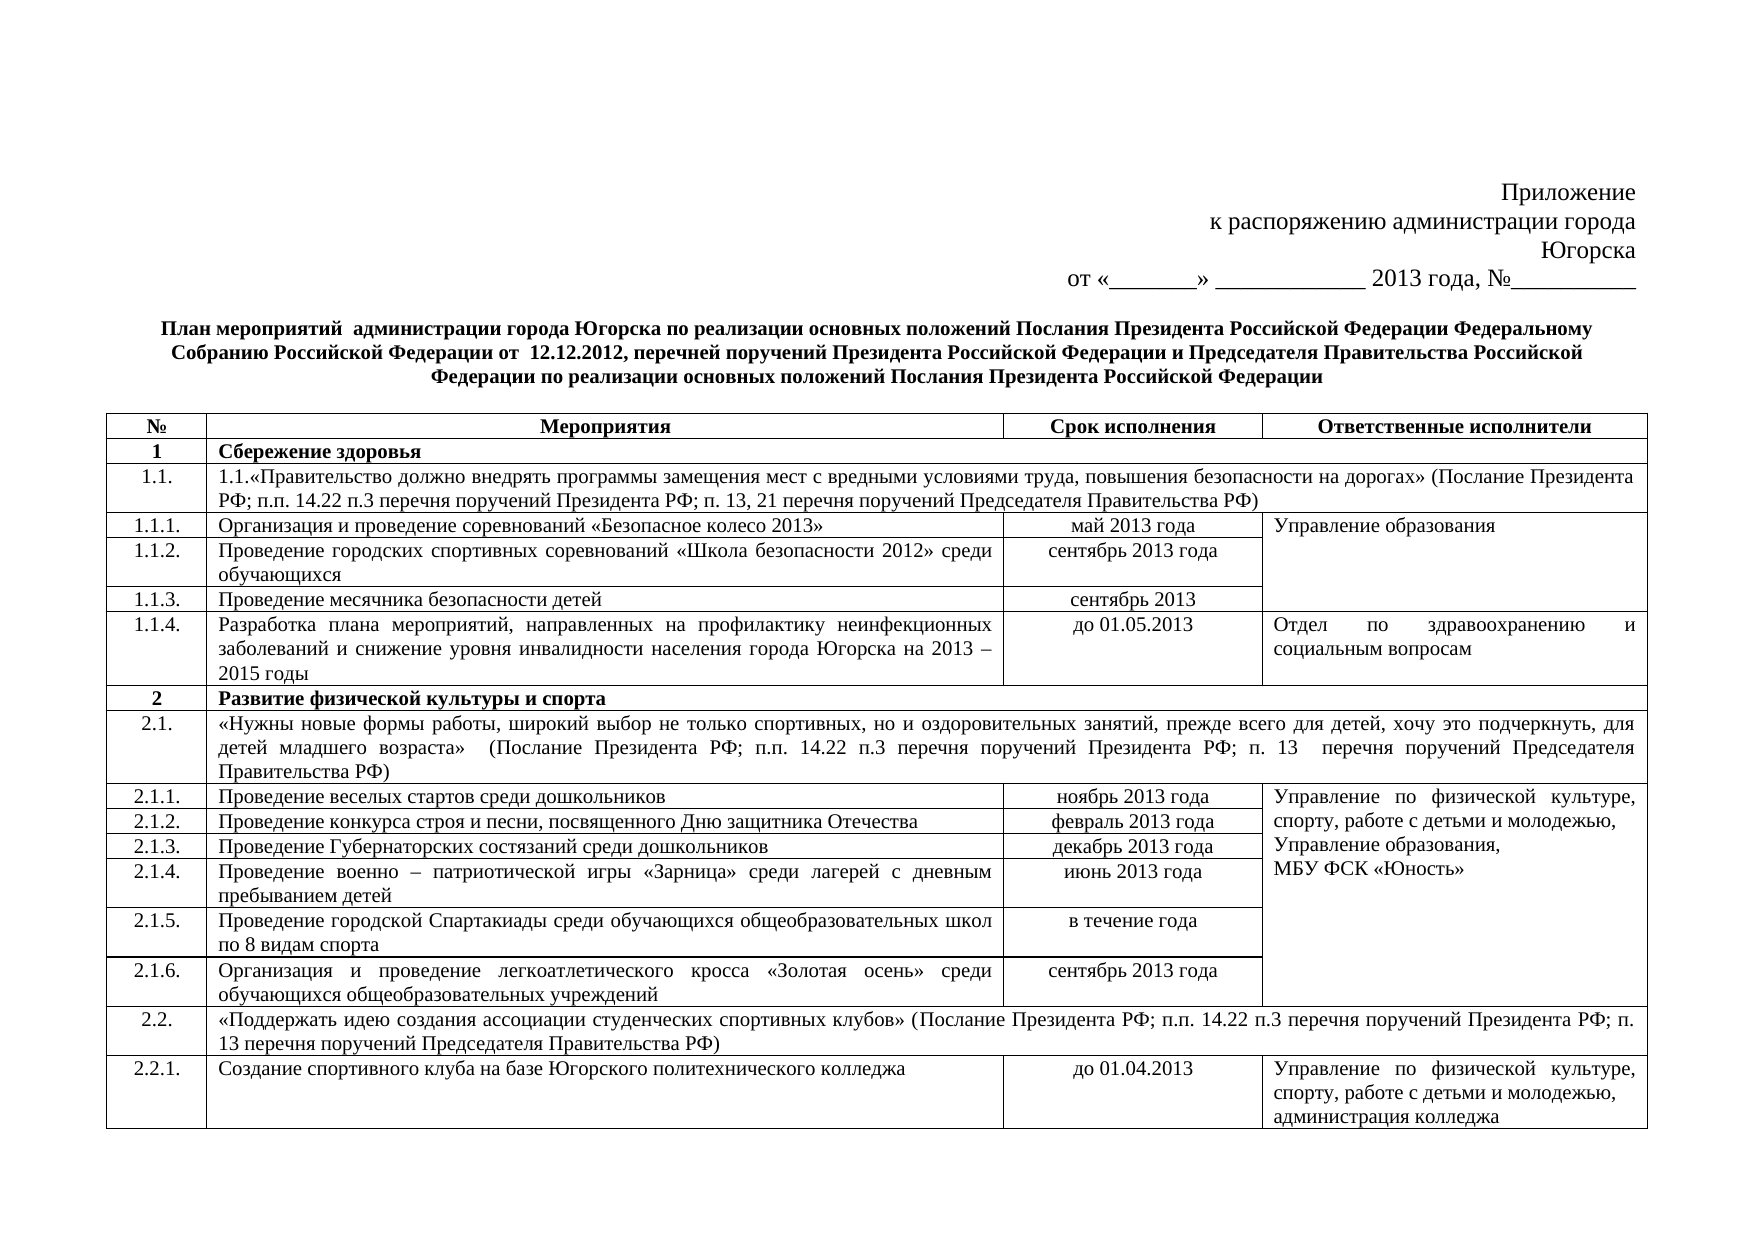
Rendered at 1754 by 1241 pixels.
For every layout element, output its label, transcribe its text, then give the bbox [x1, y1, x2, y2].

table_cell «Нужны новые формы работы, широкий выбор не только спортивных, но и оздоровительных занятий, прежде всего для детей, хочу это подчеркнуть, для детей младшего возраста» (Послание Президента РФ; п.п. 14.22 п.3 перечня поручений Президента РФ; п. 13 перечня поручений Председателя Правительства РФ) [207, 711, 1647, 783]
table_cell февраль 2013 года [1004, 809, 1262, 833]
table_cell Развитие физической культуры и спорта [207, 686, 1647, 709]
table_header Срок исполнения [1004, 414, 1262, 438]
text Приложение [1151, 177, 1636, 206]
table_cell Проведение месячника безопасности детей [207, 587, 1003, 611]
table_cell 2.1.4. [107, 859, 206, 907]
table_header Ответственные исполнители [1263, 414, 1647, 438]
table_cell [1263, 1056, 1647, 1128]
table_cell 1.1.3. [107, 587, 206, 611]
table_cell Проведение военно – патриотической игры «Зарница» среди лагерей с дневным пребыванием детей [207, 859, 1003, 907]
table_cell Сбережение здоровья [207, 439, 1647, 463]
table_cell 1.1.4. [107, 612, 206, 684]
table_cell Управление по физической культуре, спорту, работе с детьми и молодежью, Управление образования, МБУ ФСК «Юность» [1263, 784, 1647, 1006]
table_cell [207, 1056, 1003, 1128]
table_cell ноябрь 2013 года [1004, 784, 1262, 808]
table_cell 1.1. [107, 464, 206, 512]
table_cell июнь 2013 года [1004, 859, 1262, 907]
table_cell Проведение Губернаторских состязаний среди дошкольников [207, 834, 1003, 858]
table_cell сентябрь 2013 [1004, 587, 1262, 611]
table_cell 2.1.6. [107, 958, 206, 1006]
table_cell до 01.05.2013 [1004, 612, 1262, 684]
text от «_______» ____________ 2013 года, №__________ [118, 263, 1636, 292]
table_cell 1.1.1. [107, 513, 206, 537]
table_cell 2.2.1. [107, 1056, 206, 1128]
table_header № [107, 414, 206, 438]
table_cell 2.1. [107, 711, 206, 783]
table_cell Разработка плана мероприятий, направленных на профилактику неинфекционных заболеваний и снижение уровня инвалидности населения города Югорска на 2013 – 2015 годы [207, 612, 1003, 684]
table_cell сентябрь 2013 года [1004, 958, 1262, 1006]
table_cell Организация и проведение легкоатлетического кросса «Золотая осень» среди обучающихся общеобразовательных учреждений [207, 958, 1003, 1006]
table_cell Проведение городской Спартакиады среди обучающихся общеобразовательных школ по 8 видам спорта [207, 908, 1003, 956]
table_cell 2.1.1. [107, 784, 206, 808]
table_header Мероприятия [207, 414, 1003, 438]
table_cell Отдел по здравоохранению и социальным вопросам [1263, 612, 1647, 684]
text План мероприятий администрации города Югорска по реализации основных положений Послания Президента Российской Федерации Федеральному Собранию Российской Федерации от 12.12.2012, перечней поручений Президента Российской Федерации и Председателя Правительства Российской Федерации по реализации основных положений Послания Президента Российской Федерации [118, 316, 1636, 388]
table_cell 1.1.«Правительство должно внедрять программы замещения мест с вредными условиями труда, повышения безопасности на дорогах» (Послание Президента РФ; п.п. 14.22 п.3 перечня поручений Президента РФ; п. 13, 21 перечня поручений Председателя Правительства РФ) [207, 464, 1647, 512]
table_cell декабрь 2013 года [1004, 834, 1262, 858]
table_cell до 01.04.2013 [1004, 1056, 1262, 1128]
table_cell Проведение конкурса строя и песни, посвященного Дню защитника Отечества [207, 809, 1003, 833]
table_cell Управление образования [1263, 513, 1647, 611]
table_cell 2.1.5. [107, 908, 206, 956]
table_cell сентябрь 2013 года [1004, 538, 1262, 586]
table_cell «Поддержать идею создания ассоциации студенческих спортивных клубов» (Послание Президента РФ; п.п. 14.22 п.3 перечня поручений Президента РФ; п. 13 перечня поручений Председателя Правительства РФ) [207, 1007, 1647, 1055]
table_cell 1 [107, 439, 206, 463]
table_cell 2.1.3. [107, 834, 206, 858]
table_cell май 2013 года [1004, 513, 1262, 537]
table_cell 1.1.2. [107, 538, 206, 586]
table_cell 2 [107, 686, 206, 709]
table_cell Организация и проведение соревнований «Безопасное колесо 2013» [207, 513, 1003, 537]
table_cell в течение года [1004, 908, 1262, 956]
text к распоряжению администрации города Югорска [1151, 206, 1636, 263]
table_cell 2.1.2. [107, 809, 206, 833]
table_cell 2.2. [107, 1007, 206, 1055]
table_cell Проведение городских спортивных соревнований «Школа безопасности 2012» среди обучающихся [207, 538, 1003, 586]
table_cell Проведение веселых стартов среди дошкольников [207, 784, 1003, 808]
